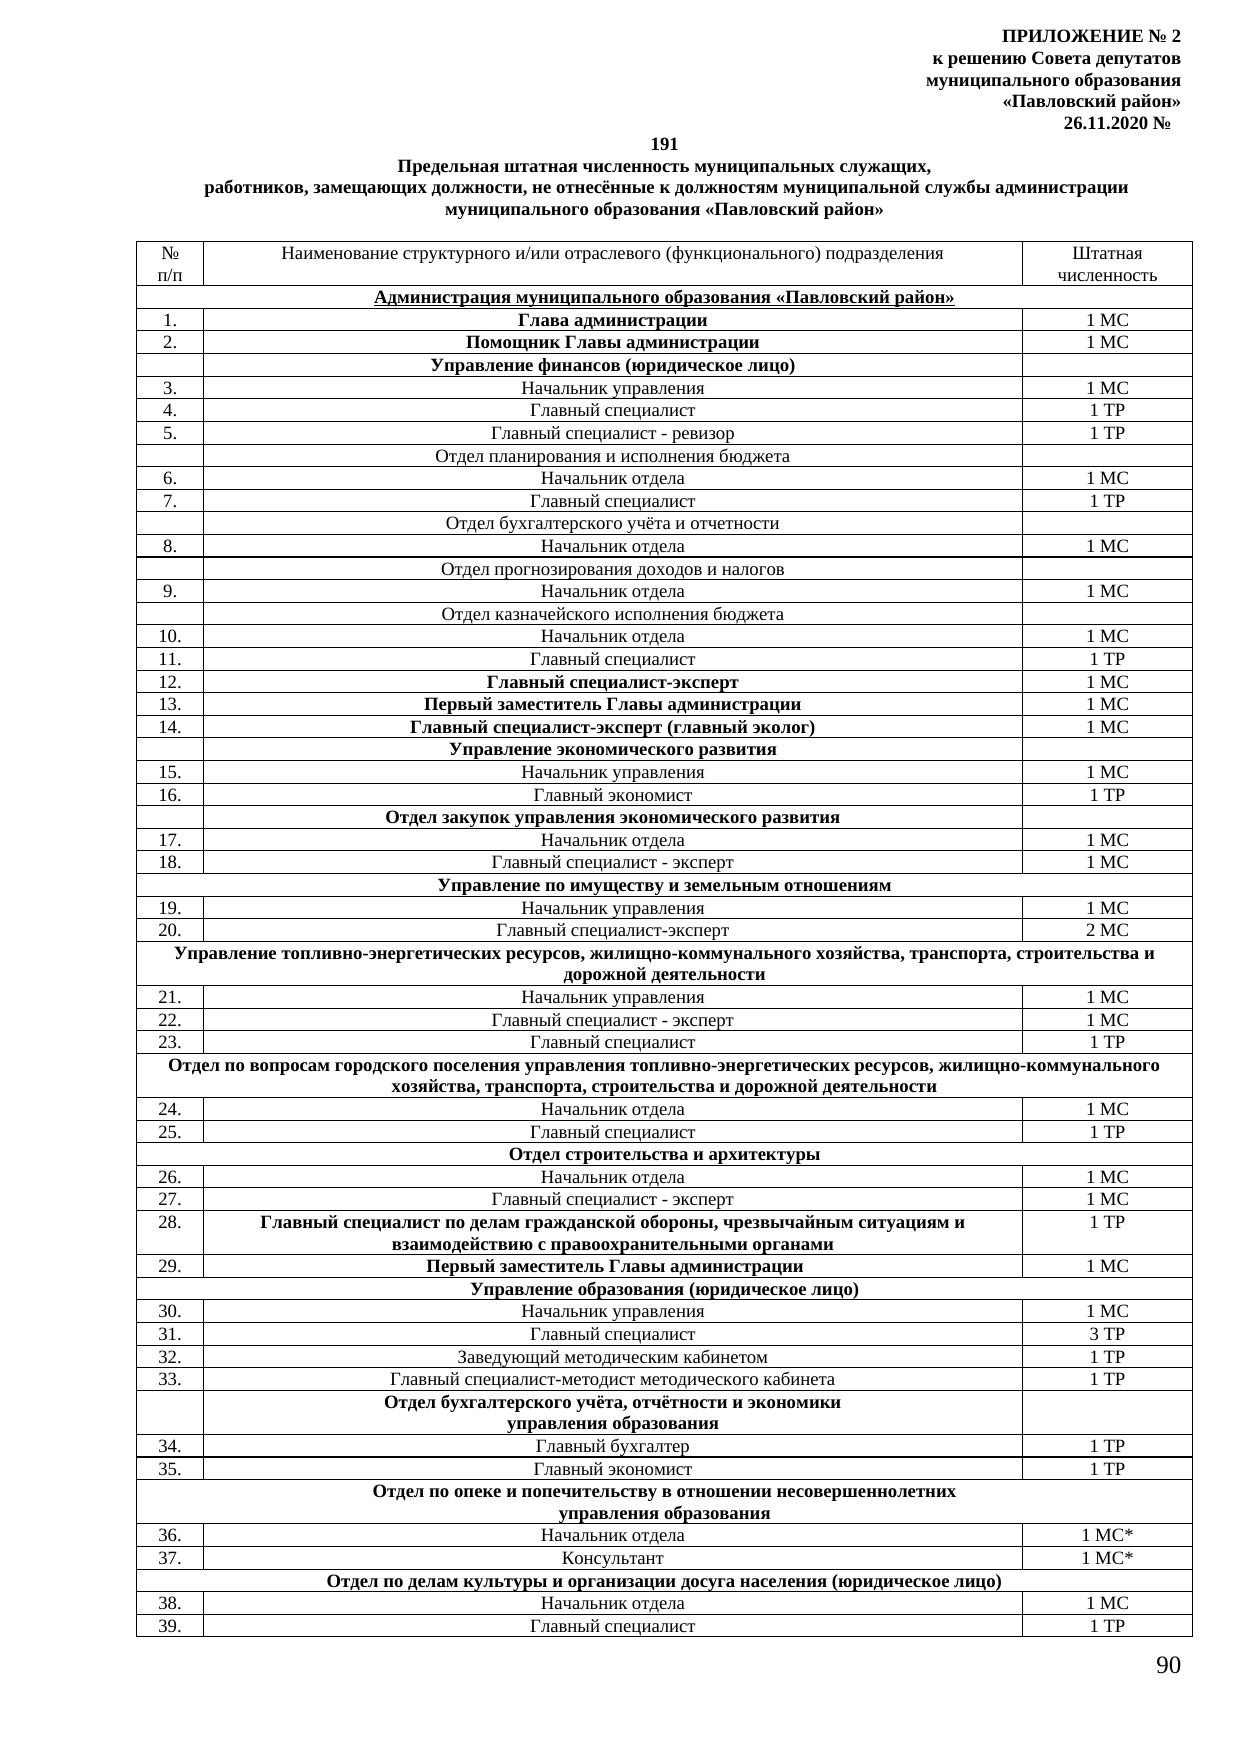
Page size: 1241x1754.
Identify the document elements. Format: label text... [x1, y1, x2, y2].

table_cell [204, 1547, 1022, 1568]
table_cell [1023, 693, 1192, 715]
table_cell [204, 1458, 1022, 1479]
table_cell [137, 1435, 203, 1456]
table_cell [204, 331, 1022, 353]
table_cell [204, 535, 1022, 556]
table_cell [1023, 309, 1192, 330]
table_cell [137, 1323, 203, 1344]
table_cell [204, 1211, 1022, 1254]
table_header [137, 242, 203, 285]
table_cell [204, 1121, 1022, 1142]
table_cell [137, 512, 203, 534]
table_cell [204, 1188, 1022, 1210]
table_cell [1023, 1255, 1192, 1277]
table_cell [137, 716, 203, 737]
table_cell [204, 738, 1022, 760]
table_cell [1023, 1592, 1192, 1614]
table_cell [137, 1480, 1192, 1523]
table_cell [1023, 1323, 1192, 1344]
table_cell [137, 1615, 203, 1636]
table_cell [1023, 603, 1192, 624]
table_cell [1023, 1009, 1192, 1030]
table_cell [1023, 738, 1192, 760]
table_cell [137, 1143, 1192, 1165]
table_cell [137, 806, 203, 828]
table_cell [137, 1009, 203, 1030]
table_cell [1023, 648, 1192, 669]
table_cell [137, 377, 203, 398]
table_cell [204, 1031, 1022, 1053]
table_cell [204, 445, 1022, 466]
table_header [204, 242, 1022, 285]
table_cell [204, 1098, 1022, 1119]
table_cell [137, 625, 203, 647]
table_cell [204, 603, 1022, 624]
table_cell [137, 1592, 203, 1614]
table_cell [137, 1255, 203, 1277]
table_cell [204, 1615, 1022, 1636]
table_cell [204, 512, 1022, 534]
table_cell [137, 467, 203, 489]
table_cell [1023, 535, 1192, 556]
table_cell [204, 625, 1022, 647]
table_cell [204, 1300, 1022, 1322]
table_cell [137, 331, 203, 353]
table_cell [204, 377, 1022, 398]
text к решению Совета депутатов [148, 47, 1181, 68]
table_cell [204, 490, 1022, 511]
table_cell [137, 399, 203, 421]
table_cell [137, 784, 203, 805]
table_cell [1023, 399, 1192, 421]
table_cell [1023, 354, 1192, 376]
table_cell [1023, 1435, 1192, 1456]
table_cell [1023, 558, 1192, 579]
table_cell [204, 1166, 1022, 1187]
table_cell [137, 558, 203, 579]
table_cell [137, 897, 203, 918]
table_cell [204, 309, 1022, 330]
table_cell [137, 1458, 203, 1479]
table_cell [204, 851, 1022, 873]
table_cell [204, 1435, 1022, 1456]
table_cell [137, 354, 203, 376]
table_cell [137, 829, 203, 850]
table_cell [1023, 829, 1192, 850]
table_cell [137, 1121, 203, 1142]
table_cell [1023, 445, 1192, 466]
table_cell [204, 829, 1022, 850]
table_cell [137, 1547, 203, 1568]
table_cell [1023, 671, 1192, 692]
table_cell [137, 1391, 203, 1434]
text работников, замещающих должности, не отнесённые к должностям муниципальной службы администрации муниципального образования «Павловский район» [148, 176, 1181, 219]
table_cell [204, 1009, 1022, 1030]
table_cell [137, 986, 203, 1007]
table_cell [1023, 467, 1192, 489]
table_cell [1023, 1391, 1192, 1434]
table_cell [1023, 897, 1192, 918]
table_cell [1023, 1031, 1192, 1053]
text «Павловский район» [148, 90, 1181, 112]
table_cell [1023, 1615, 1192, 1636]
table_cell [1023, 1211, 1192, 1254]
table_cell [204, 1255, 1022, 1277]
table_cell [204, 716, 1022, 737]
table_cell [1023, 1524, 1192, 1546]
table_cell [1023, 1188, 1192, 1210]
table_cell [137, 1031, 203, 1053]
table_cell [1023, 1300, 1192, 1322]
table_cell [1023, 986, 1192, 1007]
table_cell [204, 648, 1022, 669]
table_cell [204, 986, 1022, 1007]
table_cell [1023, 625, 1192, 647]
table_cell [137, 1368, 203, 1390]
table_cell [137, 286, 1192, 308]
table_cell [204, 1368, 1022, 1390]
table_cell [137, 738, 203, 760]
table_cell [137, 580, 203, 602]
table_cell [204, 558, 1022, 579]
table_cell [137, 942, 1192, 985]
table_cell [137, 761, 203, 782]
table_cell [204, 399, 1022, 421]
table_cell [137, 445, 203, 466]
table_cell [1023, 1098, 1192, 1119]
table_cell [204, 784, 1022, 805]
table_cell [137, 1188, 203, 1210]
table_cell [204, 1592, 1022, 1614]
text Предельная штатная численность муниципальных служащих, [148, 155, 1181, 176]
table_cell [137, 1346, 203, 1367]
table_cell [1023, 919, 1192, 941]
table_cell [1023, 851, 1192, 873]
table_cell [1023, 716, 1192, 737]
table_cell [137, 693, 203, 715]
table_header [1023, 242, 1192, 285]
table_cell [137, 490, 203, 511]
text муниципального образования [148, 68, 1181, 90]
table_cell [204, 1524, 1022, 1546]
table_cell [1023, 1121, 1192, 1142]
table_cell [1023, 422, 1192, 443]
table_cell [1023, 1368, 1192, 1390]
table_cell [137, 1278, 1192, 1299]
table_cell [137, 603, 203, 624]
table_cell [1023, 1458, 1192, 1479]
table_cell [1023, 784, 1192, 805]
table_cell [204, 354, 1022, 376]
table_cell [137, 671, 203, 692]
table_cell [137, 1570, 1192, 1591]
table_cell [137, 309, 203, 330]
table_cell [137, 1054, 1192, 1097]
text 26.11.2020 № 191 [148, 112, 1181, 155]
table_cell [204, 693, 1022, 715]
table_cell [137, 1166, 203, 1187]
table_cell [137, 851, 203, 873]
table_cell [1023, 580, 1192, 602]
text ПРИЛОЖЕНИЕ № 2 [148, 25, 1181, 47]
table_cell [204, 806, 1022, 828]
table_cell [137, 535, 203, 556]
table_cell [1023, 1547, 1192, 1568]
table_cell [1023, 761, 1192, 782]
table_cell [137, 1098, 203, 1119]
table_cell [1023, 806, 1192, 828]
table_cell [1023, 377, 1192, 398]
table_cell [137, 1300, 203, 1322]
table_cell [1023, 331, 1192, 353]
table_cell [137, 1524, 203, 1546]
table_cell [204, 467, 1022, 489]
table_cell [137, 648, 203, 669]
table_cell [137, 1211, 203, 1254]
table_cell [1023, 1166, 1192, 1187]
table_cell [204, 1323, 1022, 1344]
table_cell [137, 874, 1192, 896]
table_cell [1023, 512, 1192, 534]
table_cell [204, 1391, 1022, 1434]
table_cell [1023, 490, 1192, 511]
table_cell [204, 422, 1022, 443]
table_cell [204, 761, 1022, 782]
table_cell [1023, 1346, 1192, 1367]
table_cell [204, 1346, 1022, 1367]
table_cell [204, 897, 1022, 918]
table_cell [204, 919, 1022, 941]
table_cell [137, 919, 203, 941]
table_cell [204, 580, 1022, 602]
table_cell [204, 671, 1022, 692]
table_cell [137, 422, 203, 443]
